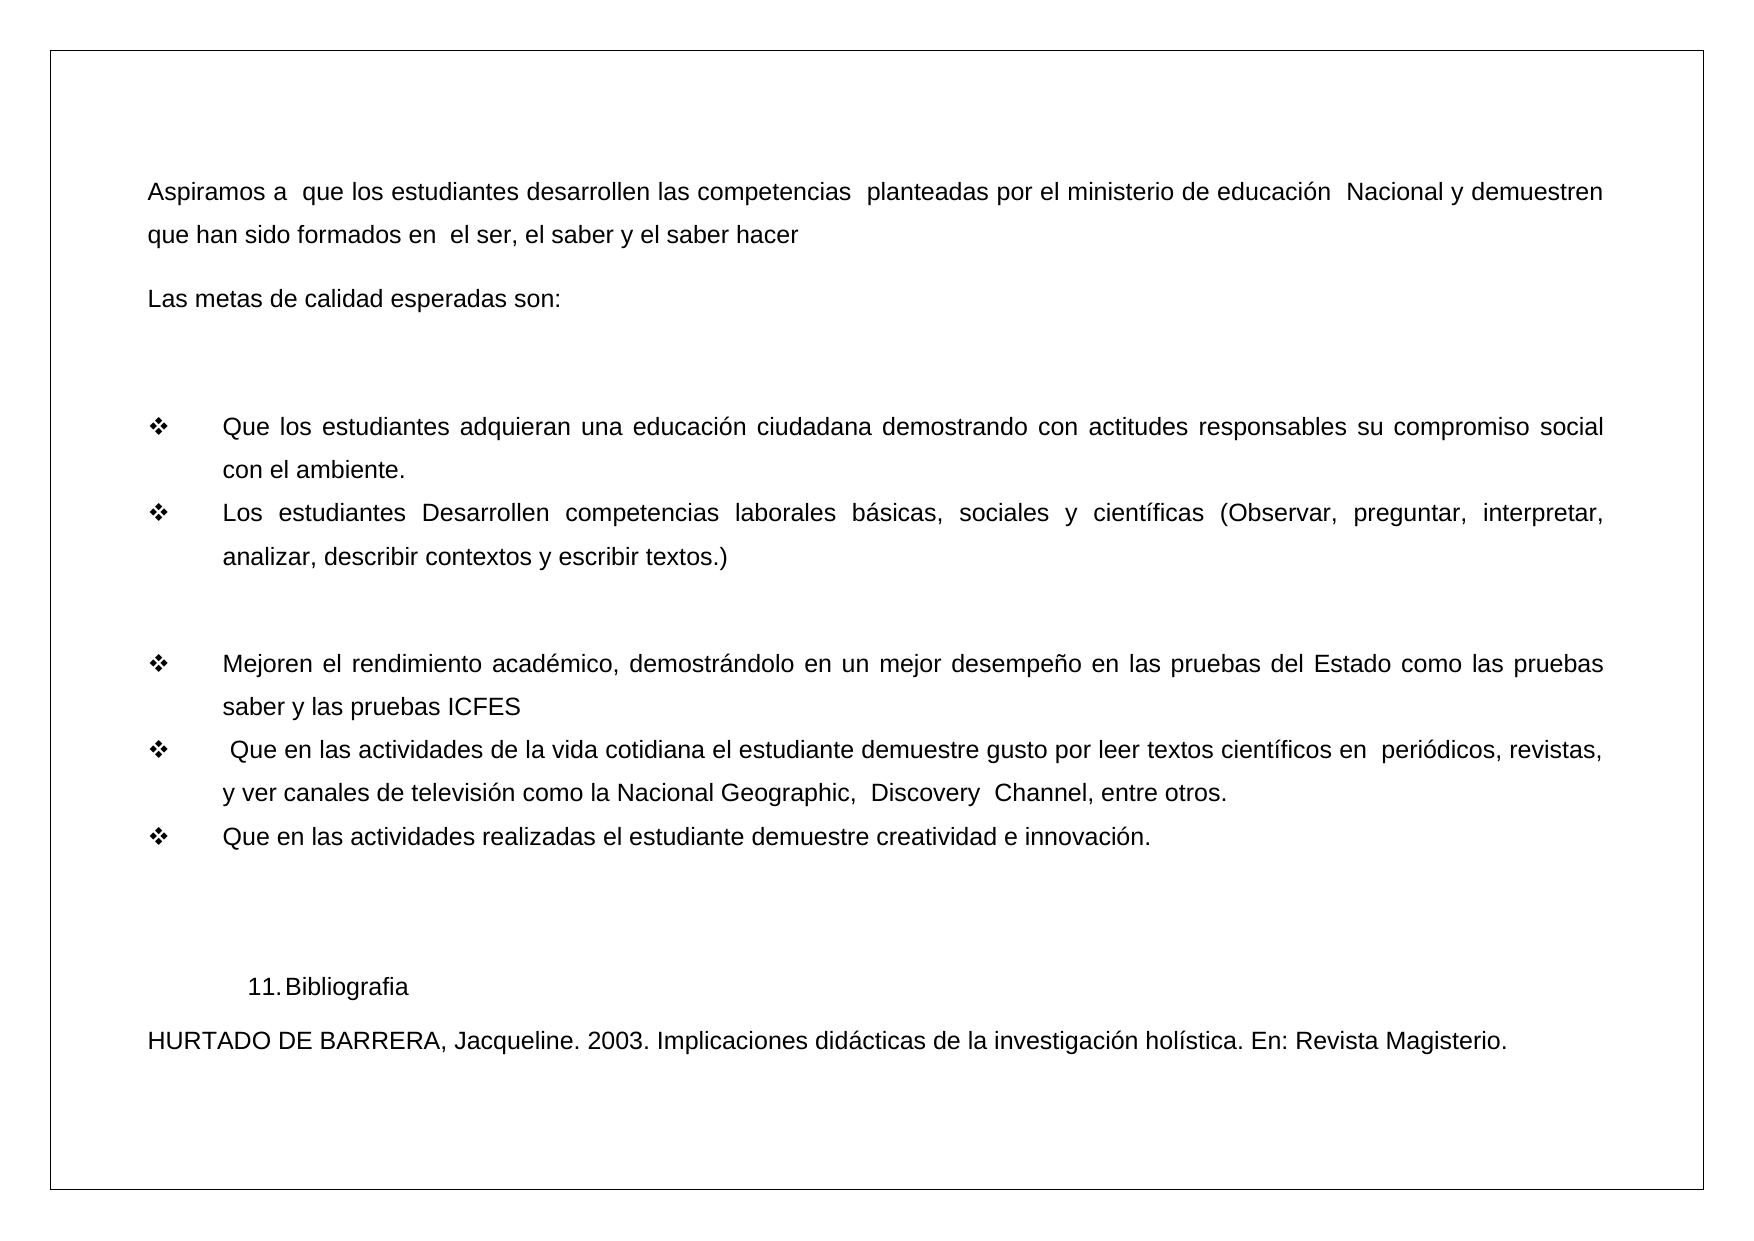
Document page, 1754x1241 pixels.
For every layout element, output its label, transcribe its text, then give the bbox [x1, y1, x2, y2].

list Que los estudiantes adquieran una educación ciudadana demostrando con actitudes responsables su compromiso social con el ambiente. [147, 412, 1606, 484]
list Mejoren el rendimiento académico, demostrándolo en un mejor desempeño en las pruebas del Estado como las pruebas saber y las pruebas ICFES [147, 649, 1606, 721]
text Las metas de calidad esperadas son: [147, 284, 1606, 313]
list Los estudiantes Desarrollen competencias laborales básicas, sociales y científicas (Observar, preguntar, interpretar, analizar, describir contextos y escribir textos.) [147, 498, 1606, 570]
list Que en las actividades de la vida cotidiana el estudiante demuestre gusto por leer textos científicos en periódicos, revistas, y ver canales de televisión como la Nacional Geographic, Discovery Channel, entre otros. [147, 735, 1606, 807]
list Bibliografia [247, 972, 1606, 1001]
list Que en las actividades realizadas el estudiante demuestre creatividad e innovación. [147, 821, 1606, 850]
text Aspiramos a que los estudiantes desarrollen las competencias planteadas por el ministerio de educación Nacional y demuestren que han sido formados en el ser, el saber y el saber hacer [147, 177, 1606, 249]
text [147, 1026, 1606, 1055]
